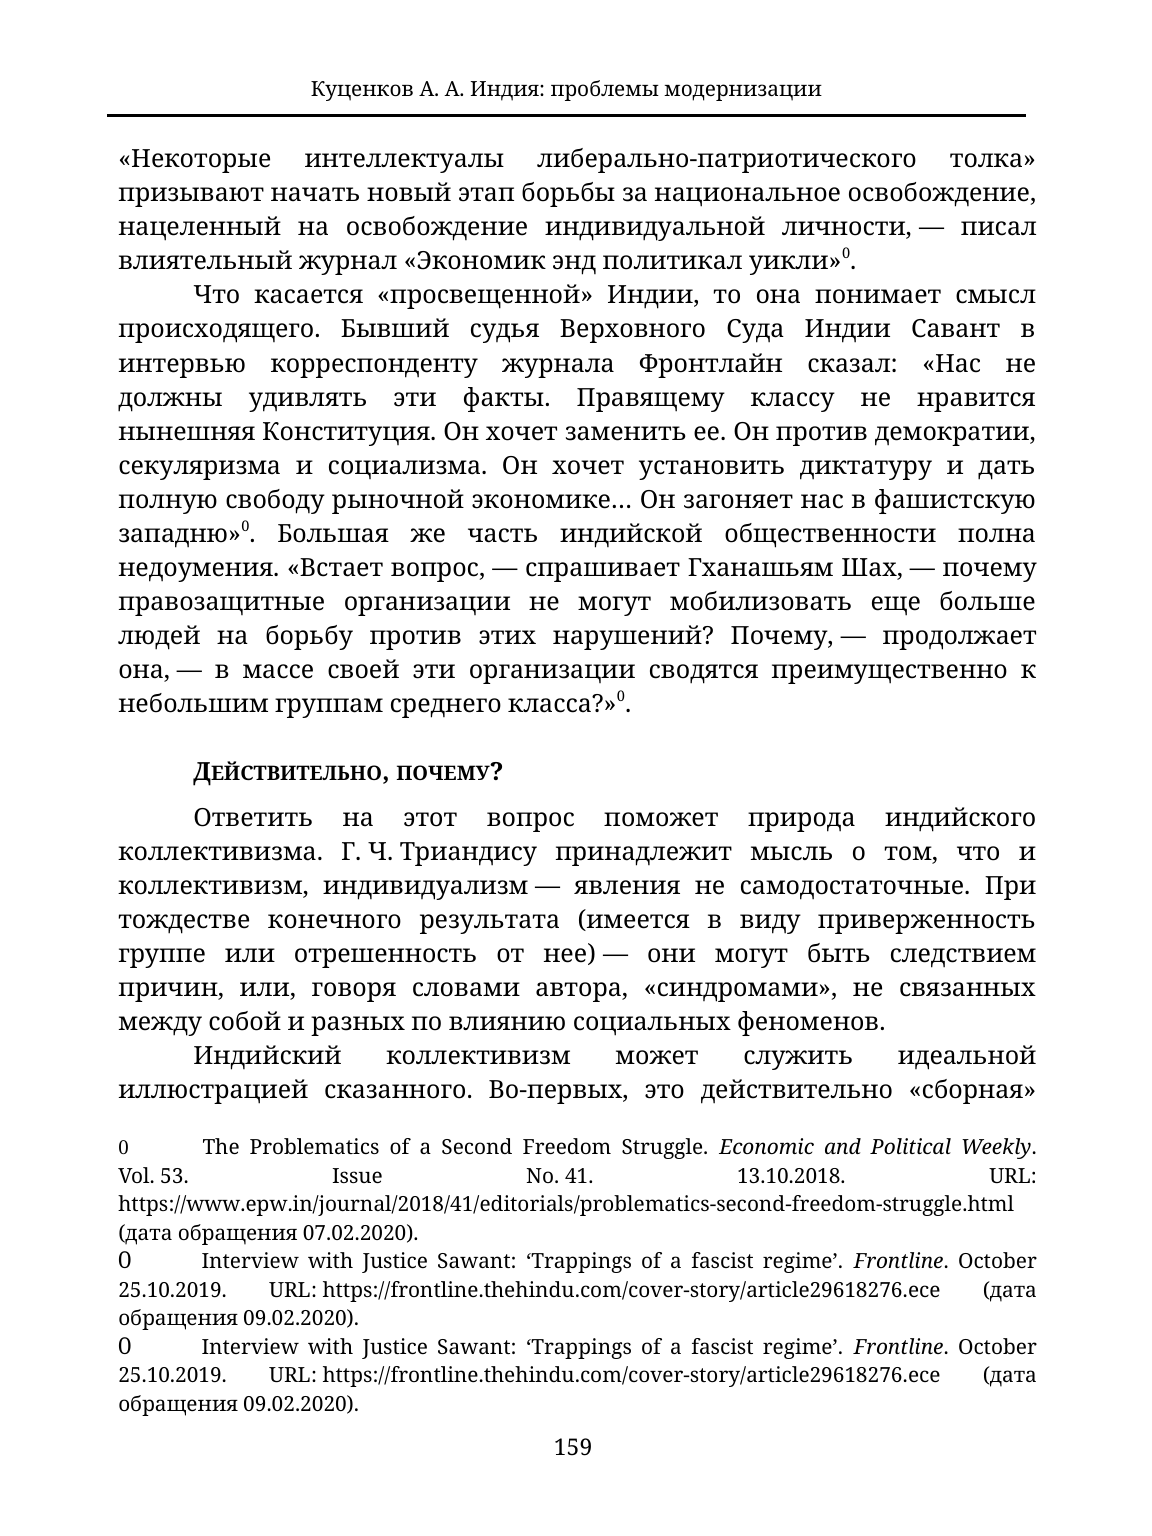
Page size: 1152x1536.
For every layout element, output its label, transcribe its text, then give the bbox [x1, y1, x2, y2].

list Действительно, почему? [118, 754, 1037, 788]
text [118, 141, 1037, 277]
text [118, 1038, 1037, 1106]
text Ответить на этот вопрос поможет природа индийского коллективизма. Г. Ч. Триандису принадлежит мысль о том, что и коллективизм, индивидуализм — явления не самодостаточные. При тождестве конечного результата (имеется в виду приверженность группе или отрешенность от нее) — они могут быть следствием причин, или, говоря словами автора, «синдромами», не связанных между собой и разных по влиянию социальных феноменов. [118, 799, 1037, 1038]
text Что касается «просвещенной» Индии, то она понимает смысл происходящего. Бывший судья Верховного Суда Индии Савант в интервью корреспонденту журнала Фронтлайн сказал: «Нас не должны удивлять эти факты. Правящему классу не нравится нынешняя Конституция. Он хочет заменить ее. Он против демократии, секуляризма и социализма. Он хочет установить диктатуру и дать полную свободу рыночной экономике… Он загоняет нас в фашистскую западню». Большая же часть индийской общественности полна недоумения. «Встает вопрос, — спрашивает Гханашьям Шах, — почему правозащитные организации не могут мобилизовать еще больше людей на борьбу против этих нарушений? Почему, — продолжает она, — в массе своей эти организации сводятся преимущественно к небольшим группам среднего класса?». [118, 277, 1037, 720]
